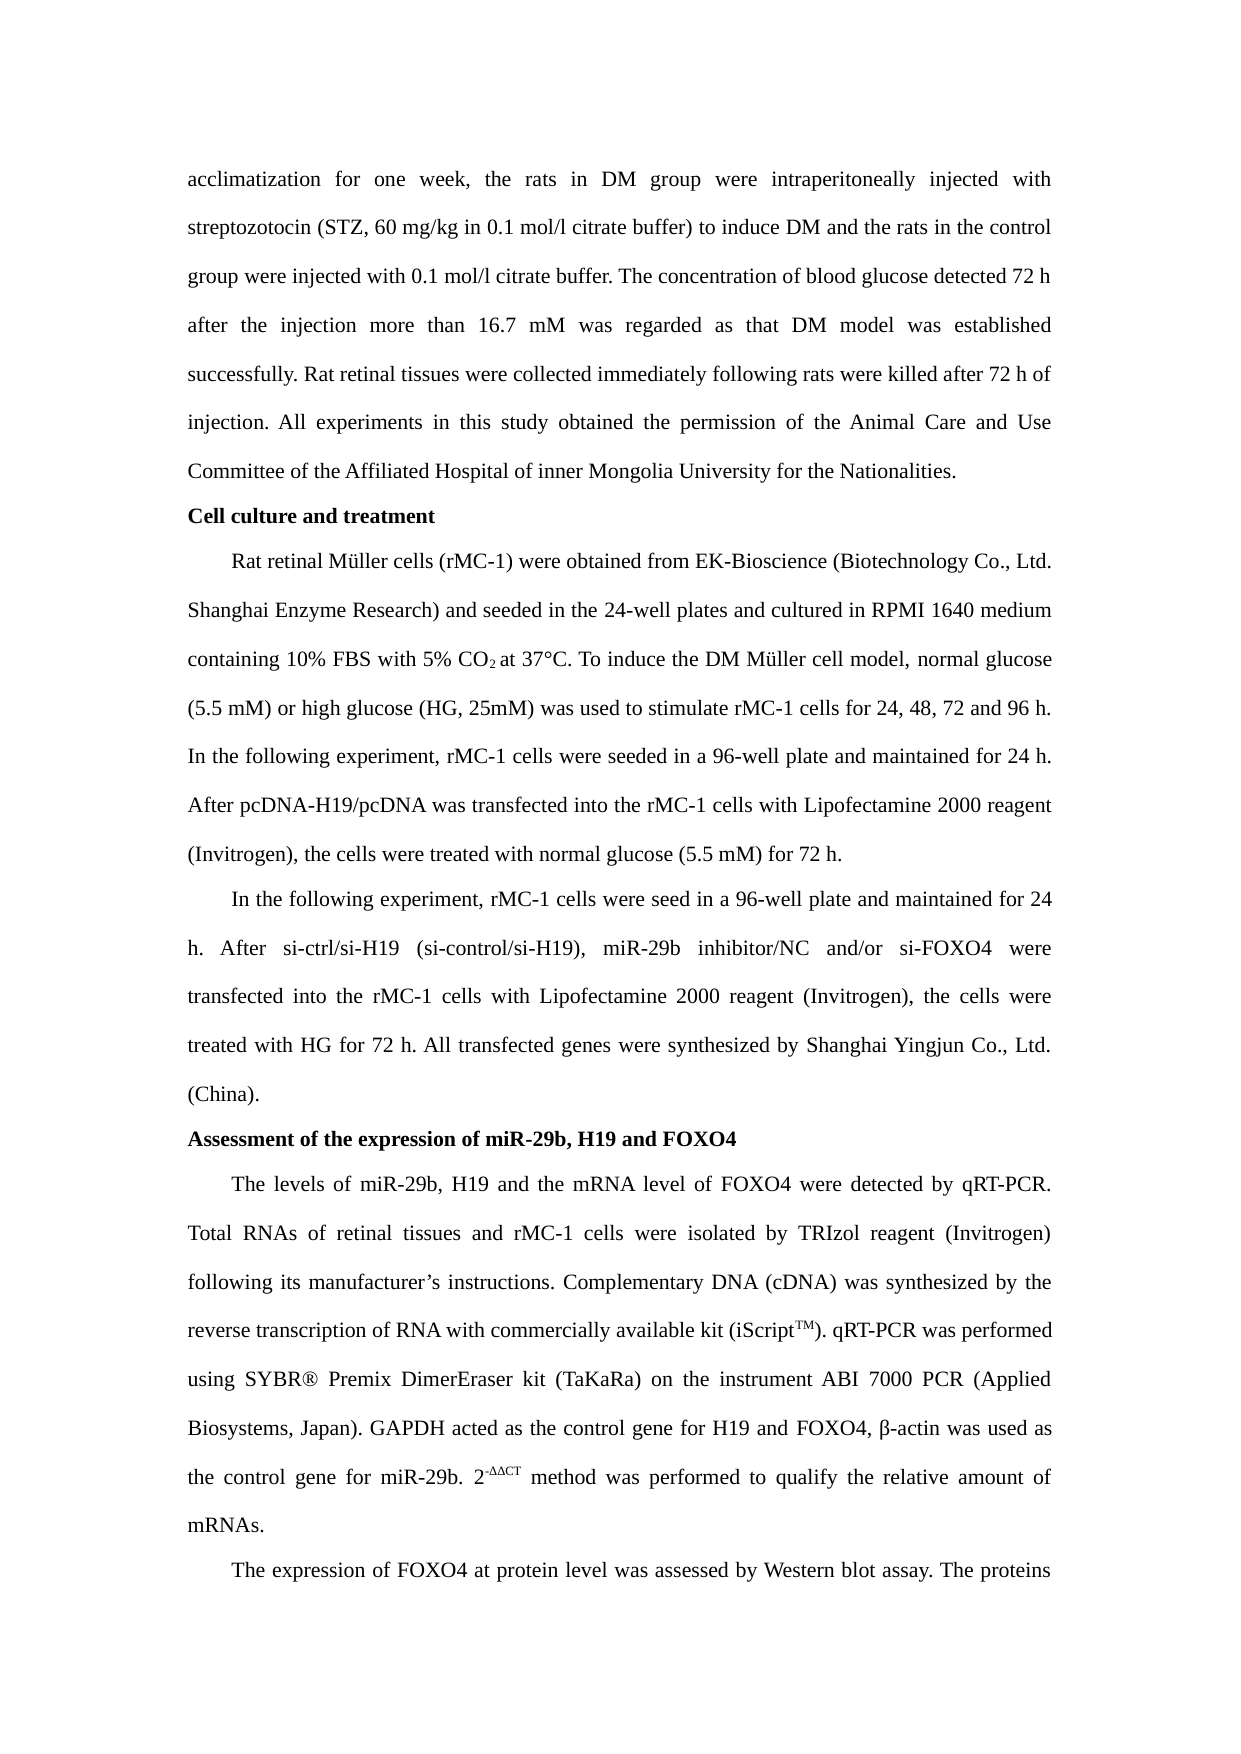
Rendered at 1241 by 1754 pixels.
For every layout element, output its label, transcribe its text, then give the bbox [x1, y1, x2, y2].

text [187, 162, 1053, 487]
text In the following experiment, rMC-1 cells were seed in a 96-well plate and maintained for 24 h. After si-ctrl/si-H19 (si-control/si-H19), miR-29b inhibitor/NC and/or si-FOXO4 were transfected into the rMC-1 cells with Lipofectamine 2000 reagent (Invitrogen), the cells were treated with HG for 72 h. All transfected genes were synthesized by Shanghai Yingjun Co., Ltd. (China). [187, 882, 1053, 1110]
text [187, 1554, 1053, 1586]
text Rat retinal Müller cells (rMC-1) were obtained from EK-Bioscience (Biotechnology Co., Ltd. Shanghai Enzyme Research) and seeded in the 24-well plates and cultured in RPMI 1640 medium containing 10% FBS with 5% CO2 at 37°C. To induce the DM Müller cell model, normal glucose (5.5 mM) or high glucose (HG, 25mM) was used to stimulate rMC-1 cells for 24, 48, 72 and 96 h. In the following experiment, rMC-1 cells were seeded in a 96-well plate and maintained for 24 h. After pcDNA-H19/pcDNA was transfected into the rMC-1 cells with Lipofectamine 2000 reagent (Invitrogen), the cells were treated with normal glucose (5.5 mM) for 72 h. [187, 545, 1053, 870]
text Cell culture and treatment [187, 499, 1053, 532]
text Assessment of the expression of miR-29b, H19 and FOXO4 [187, 1122, 1053, 1155]
text The levels of miR-29b, H19 and the mRNA level of FOXO4 were detected by qRT-PCR. Total RNAs of retinal tissues and rMC-1 cells were isolated by TRIzol reagent (Invitrogen) following its manufacturer’s instructions. Complementary DNA (cDNA) was synthesized by the reverse transcription of RNA with commercially available kit (iScriptTM). qRT-PCR was performed using SYBR® Premix DimerEraser kit (TaKaRa) on the instrument ABI 7000 PCR (Applied Biosystems, Japan). GAPDH acted as the control gene for H19 and FOXO4, β-actin was used as the control gene for miR-29b. 2-ΔΔCT method was performed to qualify the relative amount of mRNAs. [187, 1167, 1053, 1541]
